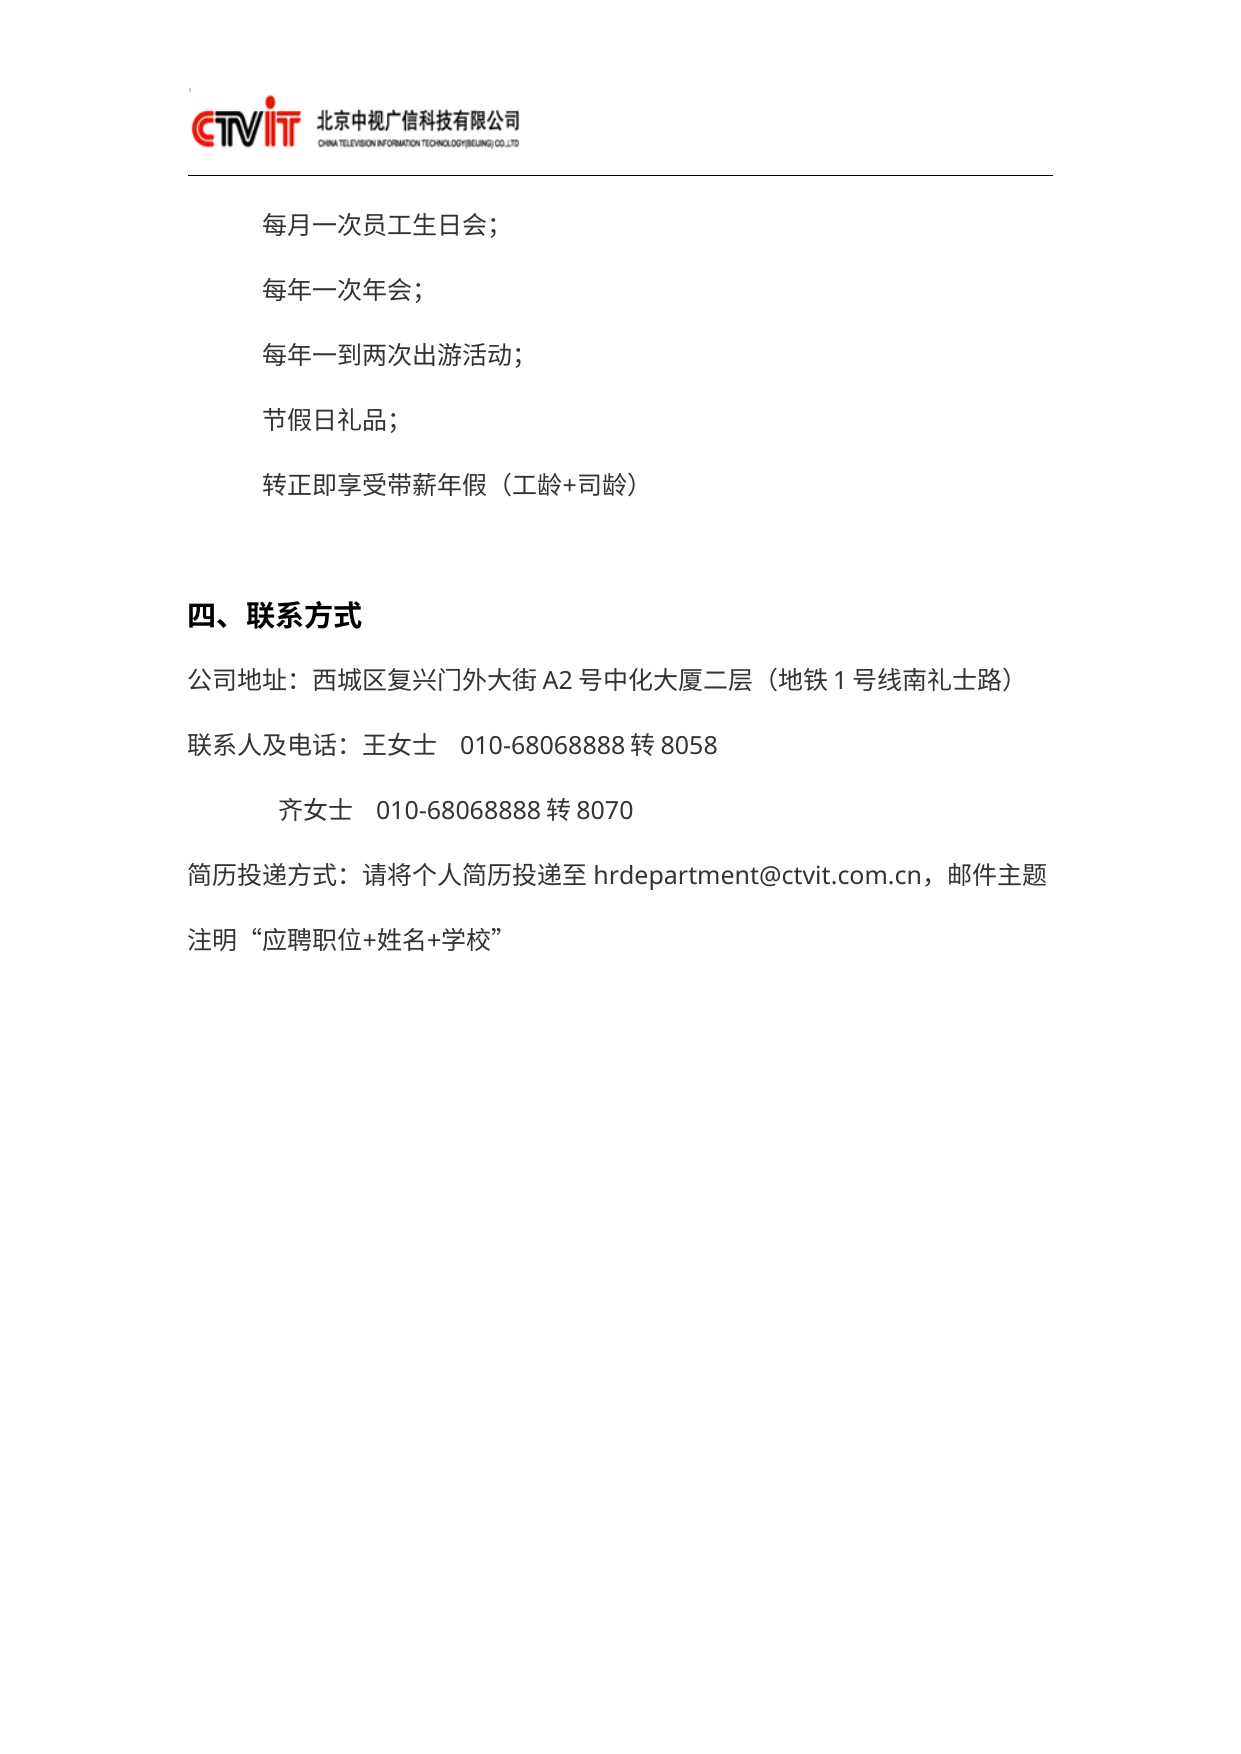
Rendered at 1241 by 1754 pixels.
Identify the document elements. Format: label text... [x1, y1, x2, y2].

text 四、联系方式 [187, 581, 1053, 646]
text 每月一次员工生日会； [187, 191, 1053, 256]
text 公司地址：西城区复兴门外大街A2号中化大厦二层（地铁1号线南礼士路） [187, 646, 1053, 711]
text 每年一次年会； [187, 256, 1053, 321]
text 转正即享受带薪年假（工龄+司龄） [187, 451, 1053, 516]
text 节假日礼品； [187, 386, 1053, 451]
text 简历投递方式：请将个人简历投递至 hrdepartment@ctvit.com.cn，邮件主题注明“应聘职位+姓名+学校” [187, 841, 1053, 971]
text 每年一到两次出游活动； [187, 321, 1053, 386]
text 齐女士 010-68068888转8070 [187, 776, 1053, 841]
picture [187, 88, 533, 150]
text 联系人及电话：王女士 010-68068888转8058 [187, 711, 1053, 776]
